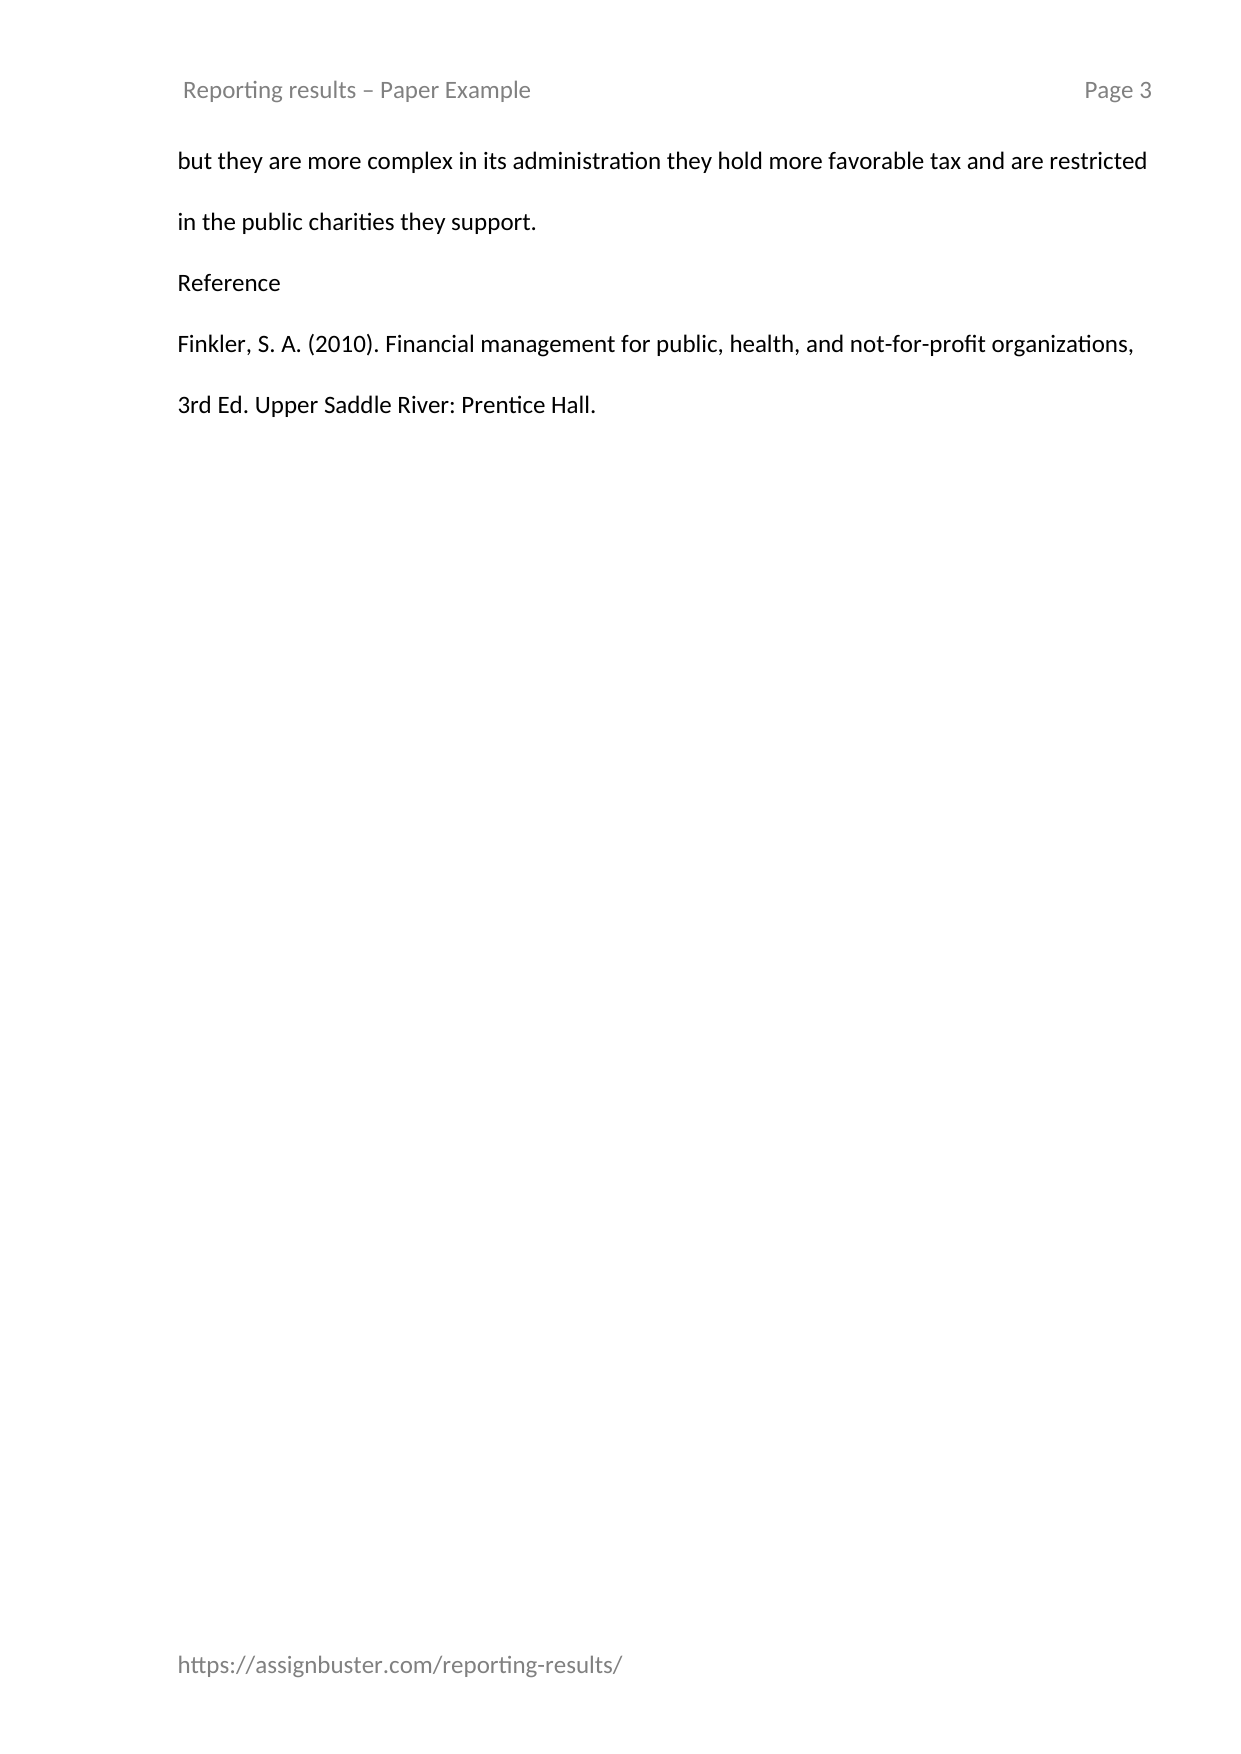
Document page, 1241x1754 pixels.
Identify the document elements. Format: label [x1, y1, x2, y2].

text [177, 145, 1152, 420]
